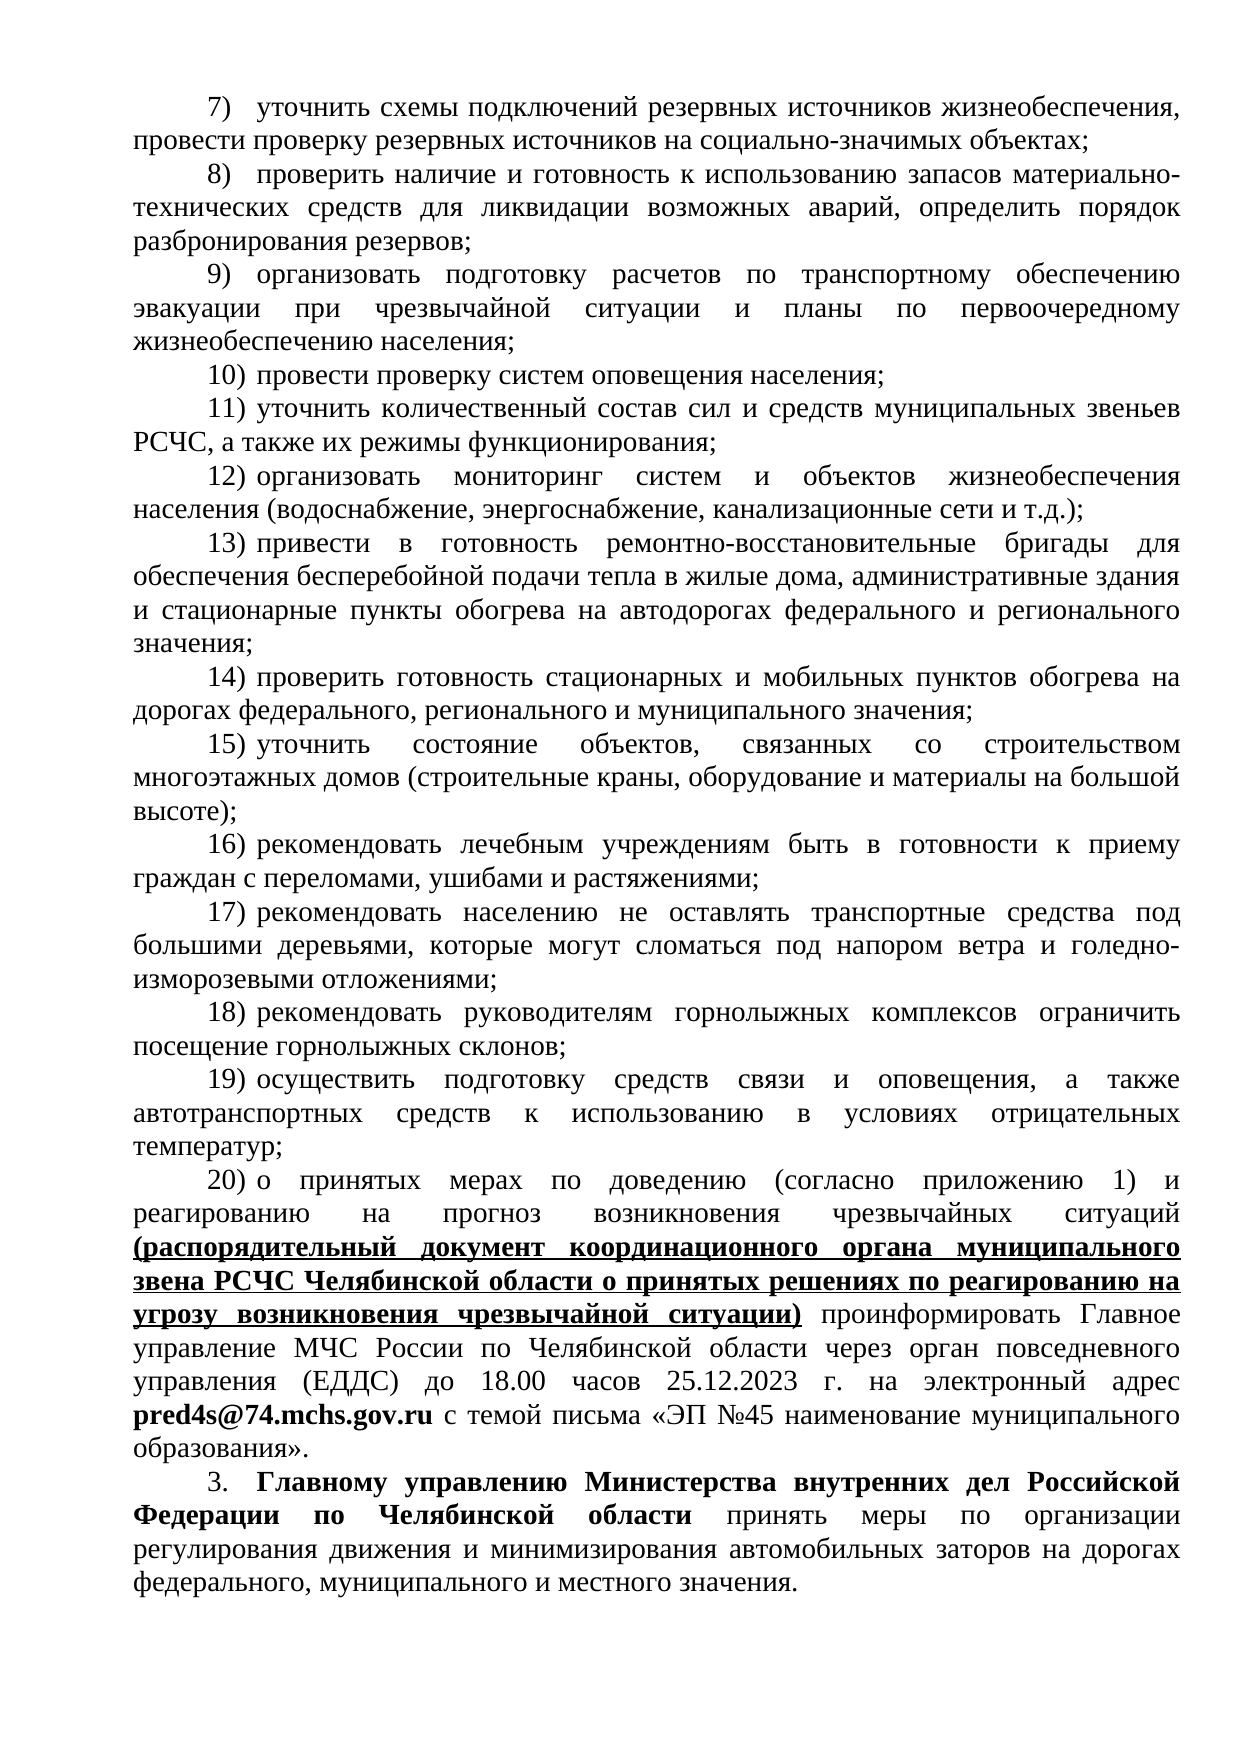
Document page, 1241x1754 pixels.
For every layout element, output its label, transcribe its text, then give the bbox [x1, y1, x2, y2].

list осуществить подготовку средств связи и оповещения, а также автотранспортных средств к использованию в условиях отрицательных температур; [133, 1061, 1181, 1162]
list провести проверку систем оповещения населения; [133, 357, 1181, 391]
list рекомендовать лечебным учреждениям быть в готовности к приему граждан с переломами, ушибами и растяжениями; [133, 827, 1181, 894]
list уточнить состояние объектов, связанных со строительством многоэтажных домов (строительные краны, оборудование и материалы на большой высоте); [133, 726, 1181, 827]
list рекомендовать руководителям горнолыжных комплексов ограничить посещение горнолыжных склонов; [133, 994, 1181, 1061]
list о принятых мерах по доведению (согласно приложению 1) и реагированию на прогноз возникновения чрезвычайных ситуаций (распорядительный документ координационного органа муниципального звена РСЧС Челябинской области о принятых решениях по реагированию на угрозу возникновения чрезвычайной ситуации) проинформировать Главное управление МЧС России по Челябинской области через орган повседневного управления (ЕДДС) до 18.00 часов 25.12.2023 г. на электронный адрес pred4s@74.mchs.gov.ru с темой письма «ЭП №45 наименование муниципального образования». [133, 1293, 1181, 1464]
list рекомендовать населению не оставлять транспортные средства под большими деревьями, которые могут сломаться под напором ветра и голедно-изморозевыми отложениями; [133, 894, 1181, 994]
list проверить наличие и готовность к использованию запасов материально-технических средств для ликвидации возможных аварий, определить порядок разбронирования резервов; [133, 156, 1181, 256]
list проверить готовность стационарных и мобильных пунктов обогрева на дорогах федерального, регионального и муниципального значения; [133, 659, 1181, 726]
list организовать подготовку расчетов по транспортному обеспечению эвакуации при чрезвычайной ситуации и планы по первоочередному жизнеобеспечению населения; [133, 256, 1181, 357]
list уточнить схемы подключений резервных источников жизнеобеспечения, провести проверку резервных источников на социально-значимых объектах; [133, 89, 1181, 156]
list о принятых мерах по доведению (согласно приложению 1) и реагированию на прогноз возникновения чрезвычайных ситуаций (распорядительный документ координационного органа муниципального звена РСЧС Челябинской области о принятых решениях по реагированию на угрозу возникновения чрезвычайной ситуации) проинформировать Главное управление МЧС России по Челябинской области через орган повседневного управления (ЕДДС) до 18.00 часов 25.12.2023 г. на электронный адрес pred4s@74.mchs.gov.ru с темой письма «ЭП №45 наименование муниципального образования». [133, 1260, 1181, 1292]
list Главному управлению Министерства внутренних дел Российской Федерации по Челябинской области принять меры по организации регулирования движения и минимизирования автомобильных заторов на дорогах федерального, муниципального и местного значения. [133, 1464, 1181, 1598]
list привести в готовность ремонтно-восстановительные бригады для обеспечения бесперебойной подачи тепла в жилые дома, административные здания и стационарные пункты обогрева на автодорогах федерального и регионального значения; [133, 525, 1181, 659]
list организовать мониторинг систем и объектов жизнеобеспечения населения (водоснабжение, энергоснабжение, канализационные сети и т.д.); [133, 458, 1181, 525]
list уточнить количественный состав сил и средств муниципальных звеньев РСЧС, а также их режимы функционирования; [133, 391, 1181, 458]
list о принятых мерах по доведению (согласно приложению 1) и реагированию на прогноз возникновения чрезвычайных ситуаций (распорядительный документ координационного органа муниципального звена РСЧС Челябинской области о принятых решениях по реагированию на угрозу возникновения чрезвычайной ситуации) проинформировать Главное управление МЧС России по Челябинской области через орган повседневного управления (ЕДДС) до 18.00 часов 25.12.2023 г. на электронный адрес pred4s@74.mchs.gov.ru с темой письма «ЭП №45 наименование муниципального образования». [133, 1162, 1181, 1258]
